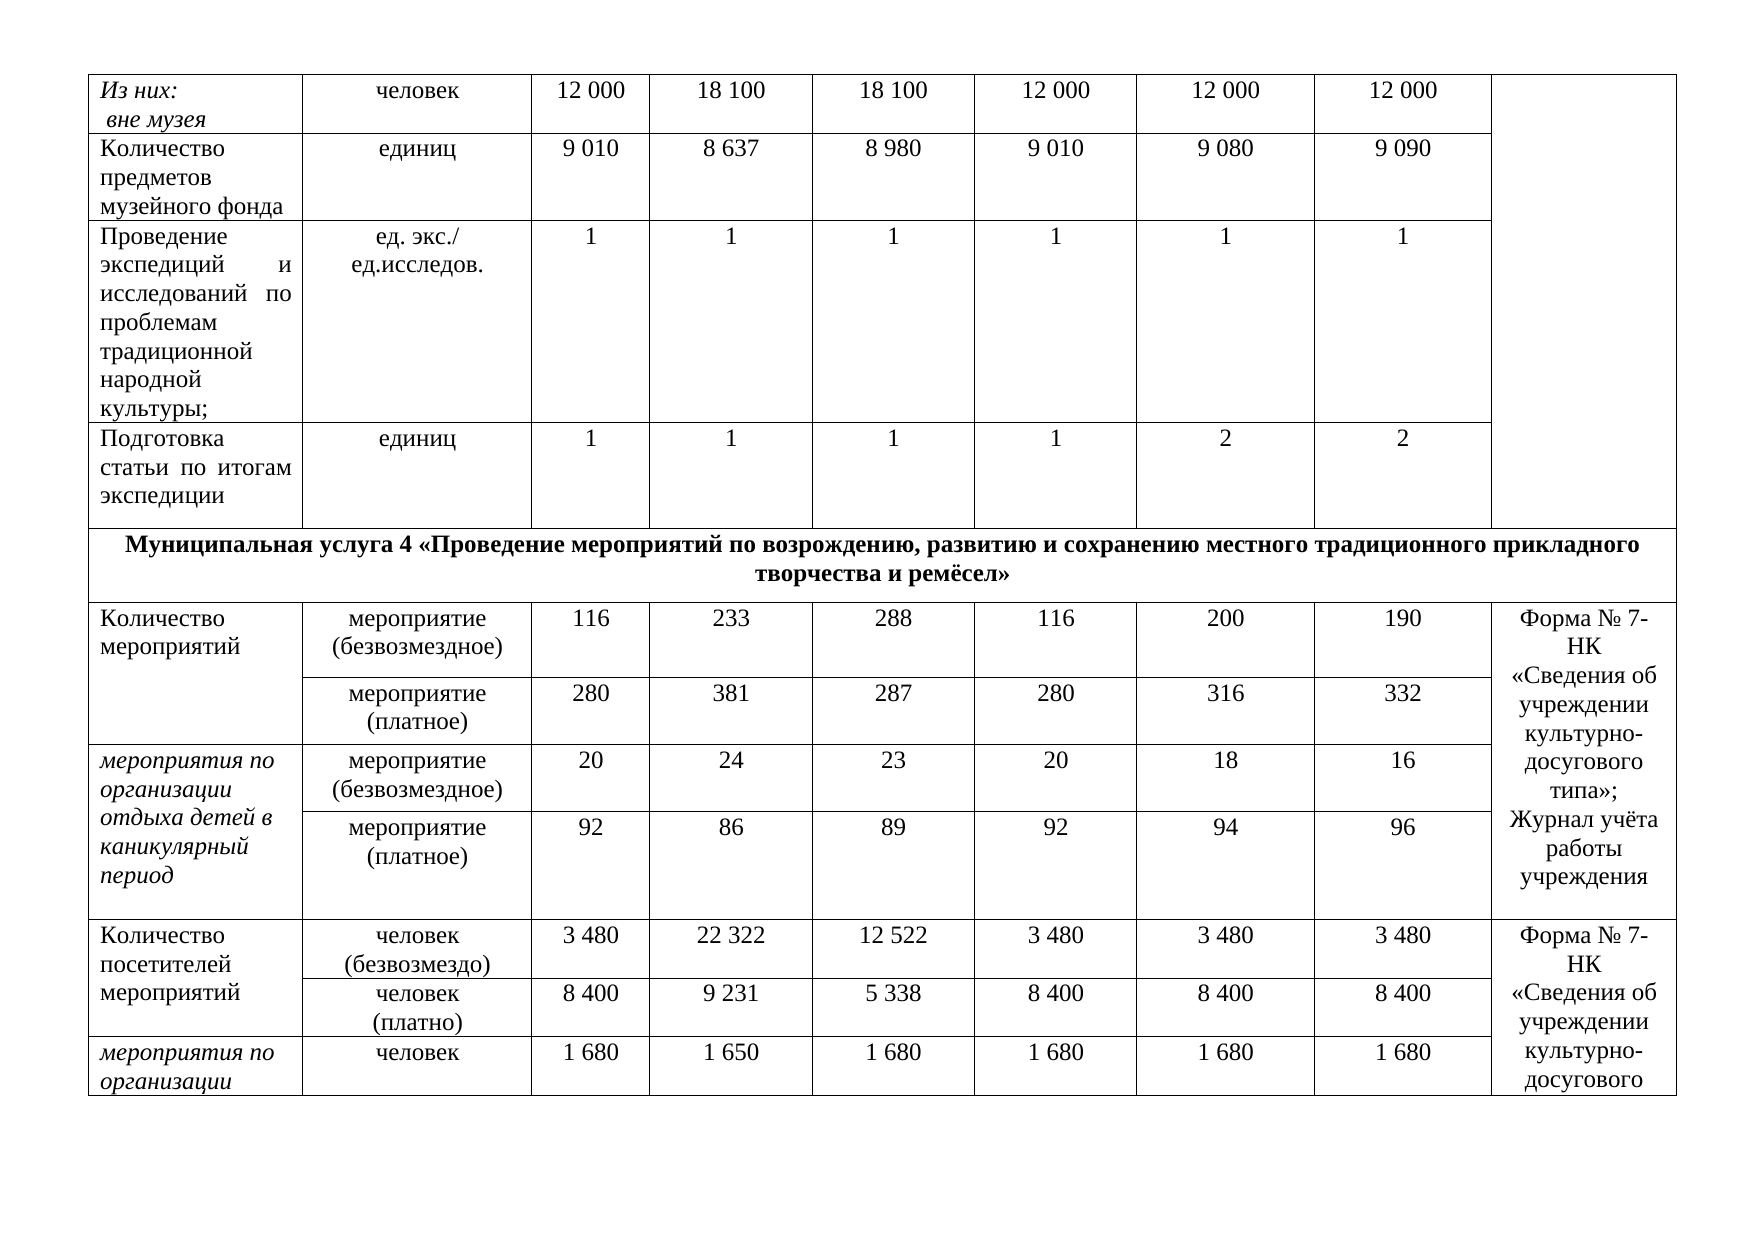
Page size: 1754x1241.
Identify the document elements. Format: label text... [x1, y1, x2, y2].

table_cell 1 [650, 221, 812, 422]
table_cell Количество мероприятий [89, 603, 302, 744]
table_cell Форма № 7-НК «Сведения об учреждении культурно-досугового типа»; Журнал учёта работы учреждения Годовой отчёт [1492, 920, 1676, 1094]
table_cell 2 [1137, 423, 1314, 528]
table_cell 9 010 [532, 134, 649, 220]
table_cell человек (платно) [303, 979, 531, 1036]
table_cell 1 [532, 221, 649, 422]
table_cell 22 322 [650, 920, 812, 977]
table_cell мероприятие (безвозмездное) [303, 603, 531, 677]
table_cell 8 400 [532, 979, 649, 1036]
table_cell 3 480 [975, 920, 1136, 977]
table_cell 92 [532, 812, 649, 919]
table_cell 316 [1137, 678, 1314, 744]
table_cell 1 [650, 423, 812, 528]
table_cell 280 [975, 678, 1136, 744]
table_cell 96 [1315, 812, 1491, 919]
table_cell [89, 1037, 302, 1094]
table_cell 1 [813, 221, 974, 422]
table_cell Подготовка статьи по итогам экспедиции [89, 423, 302, 528]
table_cell 8 400 [1315, 979, 1491, 1036]
table_cell мероприятие (безвозмездное) [303, 745, 531, 811]
table_cell 1 680 [975, 1037, 1136, 1094]
table_cell 86 [650, 812, 812, 919]
table_cell 16 [1315, 745, 1491, 811]
table_cell 3 480 [532, 920, 649, 977]
table_cell человек [303, 1037, 531, 1094]
table_cell Муниципальная услуга 4 «Проведение мероприятий по возрождению, развитию и сохранению местного традиционного прикладного творчества и ремёсел» [89, 529, 1676, 602]
table_cell мероприятие (платное) [303, 812, 531, 919]
table_cell 9 080 [1137, 134, 1314, 220]
table_cell 2 [1315, 423, 1491, 528]
table_cell 92 [975, 812, 1136, 919]
table_cell 23 [813, 745, 974, 811]
table_cell 8 400 [1137, 979, 1314, 1036]
table_cell 8 637 [650, 134, 812, 220]
table_cell 1 680 [532, 1037, 649, 1094]
table_cell 12 000 [532, 75, 649, 132]
table_cell Форма № 7-НК «Сведения об учреждении культурно-досугового типа»; Журнал учёта работы учреждения [1492, 603, 1676, 919]
table_cell 1 650 [650, 1037, 812, 1094]
table_cell единиц [303, 423, 531, 528]
table_cell Количество посетителей мероприятий [89, 920, 302, 1036]
table_cell 20 [975, 745, 1136, 811]
table_cell 1 680 [1137, 1037, 1314, 1094]
table_cell 9 231 [650, 979, 812, 1036]
table_cell 18 100 [650, 75, 812, 132]
table_cell 89 [813, 812, 974, 919]
table_cell 12 000 [1315, 75, 1491, 132]
table_cell Из них: вне музея [89, 75, 302, 132]
table_cell 200 [1137, 603, 1314, 677]
table_cell Проведение экспедиций и исследований по проблемам традиционной народной культуры; [89, 221, 302, 422]
table_cell 287 [813, 678, 974, 744]
table_cell 1 680 [813, 1037, 974, 1094]
table_cell 94 [1137, 812, 1314, 919]
table_cell Количество предметов музейного фонда [89, 134, 302, 220]
table_cell человек [303, 75, 531, 132]
table_cell 288 [813, 603, 974, 677]
table_cell 1 [975, 221, 1136, 422]
table_cell 9 090 [1315, 134, 1491, 220]
table_cell мероприятия по организации отдыха детей в каникулярный период [89, 745, 302, 919]
table_cell 116 [532, 603, 649, 677]
table_cell 8 980 [813, 134, 974, 220]
table_cell 5 338 [813, 979, 974, 1036]
table_cell 1 [813, 423, 974, 528]
table_cell 24 [650, 745, 812, 811]
table_cell 1 [1137, 221, 1314, 422]
table_cell 116 [975, 603, 1136, 677]
table_cell 20 [532, 745, 649, 811]
table_cell мероприятие (платное) [303, 678, 531, 744]
table_cell 1 680 [1315, 1037, 1491, 1094]
table_cell 280 [532, 678, 649, 744]
table_cell 3 480 [1315, 920, 1491, 977]
table_cell единиц [303, 134, 531, 220]
table_cell 18 100 [813, 75, 974, 132]
table_cell 12 522 [813, 920, 974, 977]
table_cell 1 [975, 423, 1136, 528]
table_cell человек (безвозмездо) [303, 920, 531, 977]
table_cell 381 [650, 678, 812, 744]
table_cell 18 [1137, 745, 1314, 811]
table_cell 233 [650, 603, 812, 677]
table_cell 9 010 [975, 134, 1136, 220]
table_cell 1 [532, 423, 649, 528]
table_cell 190 [1315, 603, 1491, 677]
table_cell 12 000 [1137, 75, 1314, 132]
table_cell 12 000 [975, 75, 1136, 132]
table_cell 3 480 [1137, 920, 1314, 977]
table_cell ед. экс./ ед.исследов. [303, 221, 531, 422]
table_cell 8 400 [975, 979, 1136, 1036]
table_cell 332 [1315, 678, 1491, 744]
table_cell 1 [1315, 221, 1491, 422]
